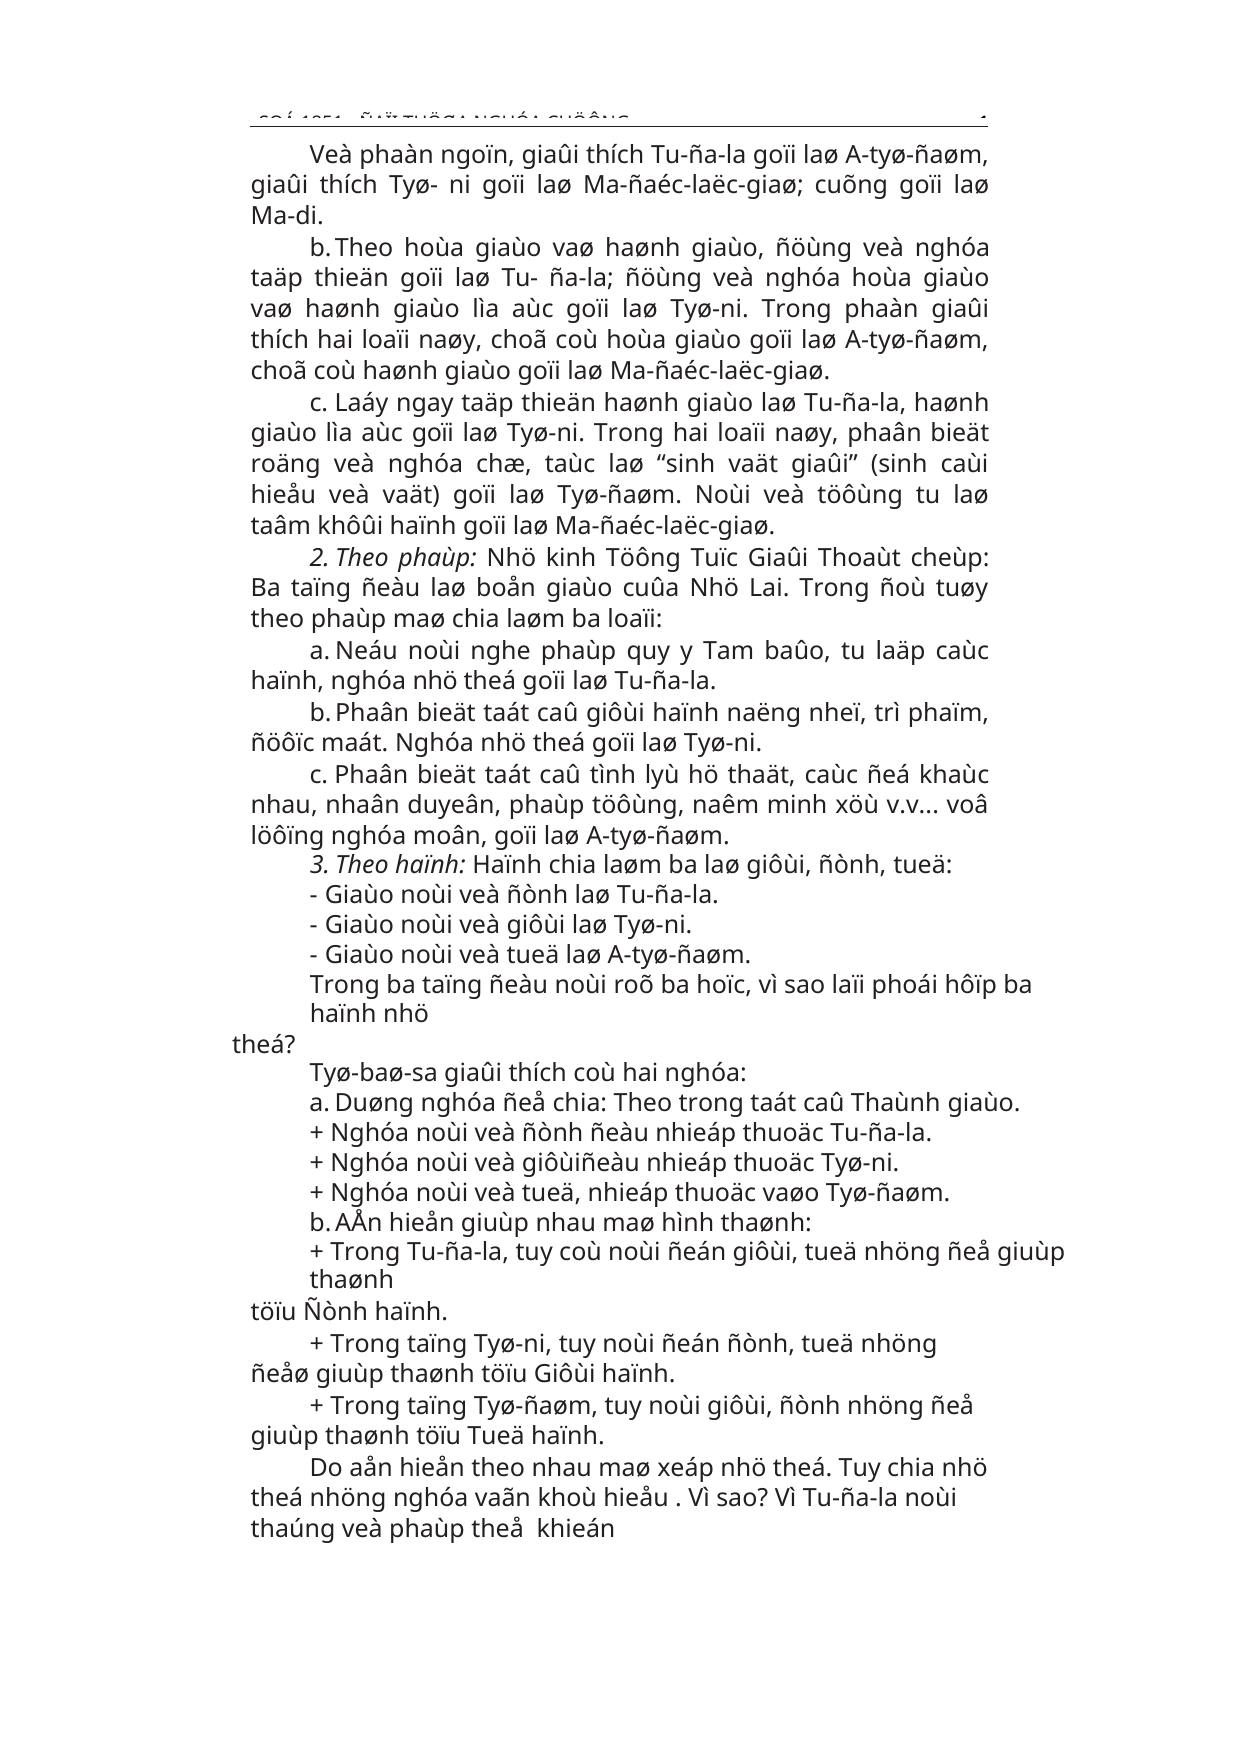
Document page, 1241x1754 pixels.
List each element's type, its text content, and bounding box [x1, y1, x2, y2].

text + Trong taïng Tyø-ñaøm, tuy noùi giôùi, ñònh nhöng ñeå giuùp thaønh töïu Tueä haïnh. [250, 1390, 989, 1452]
text Trong ba taïng ñeàu noùi roõ ba hoïc, vì sao laïi phoái hôïp ba haïnh nhö [309, 970, 1092, 1028]
text töïu Ñònh haïnh. [250, 1295, 1092, 1327]
list Theo haïnh: Haïnh chia laøm ba laø giôùi, ñònh, tueä: [309, 852, 1092, 879]
list Laáy ngay taäp thieän haønh giaùo laø Tu-ña-la, haønh giaùo lìa aùc goïi laø Tyø-ni. Trong hai loaïi naøy, phaân bieät roäng veà nghóa chæ, taùc laø “sinh vaät giaûi” (sinh caùi hieåu veà vaät) goïi laø Tyø-ñaøm. Noùi veà töôùng tu laø taâm khôûi haïnh goïi laø Ma-ñaéc-laëc-giaø. [250, 387, 990, 542]
list Giaùo noùi veà giôùi laø Tyø-ni. [309, 909, 1092, 939]
list Phaân bieät taát caû giôùi haïnh naëng nheï, trì phaïm, ñöôïc maát. Nghóa nhö theá goïi laø Tyø-ni. [250, 697, 990, 759]
text + Trong taïng Tyø-ni, tuy noùi ñeán ñònh, tueä nhöng ñeåø giuùp thaønh töïu Giôùi haïnh. [250, 1328, 989, 1390]
text + Nghóa noùi veà tueä, nhieáp thuoäc vaøo Tyø-ñaøm. [309, 1177, 1092, 1207]
list Theo phaùp: Nhö kinh Töông Tuïc Giaûi Thoaùt cheùp: Ba taïng ñeàu laø boån giaùo cuûa Nhö Lai. Trong ñoù tuøy theo phaùp maø chia laøm ba loaïi: [250, 542, 990, 635]
text Do aån hieån theo nhau maø xeáp nhö theá. Tuy chia nhö theá nhöng nghóa vaãn khoù hieåu . Vì sao? Vì Tu-ña-la noùi thaúng veà phaùp theå khieán [250, 1452, 989, 1545]
text + Nghóa noùi veà ñònh ñeàu nhieáp thuoäc Tu-ña-la. [309, 1117, 1092, 1147]
text + Nghóa noùi veà giôùiñeàu nhieáp thuoäc Tyø-ni. [309, 1147, 1092, 1177]
text + Trong Tu-ña-la, tuy coù noùi ñeán giôùi, tueä nhöng ñeå giuùp thaønh [309, 1238, 1092, 1295]
text Tyø-baø-sa giaûi thích coù hai nghóa: [309, 1056, 1092, 1087]
list Phaân bieät taát caû tình lyù hö thaät, caùc ñeá khaùc nhau, nhaân duyeân, phaùp töôùng, naêm minh xöù v.v... voâ löôïng nghóa moân, goïi laø A-tyø-ñaøm. [250, 759, 990, 852]
list AÅn hieån giuùp nhau maø hình thaønh: [309, 1207, 1092, 1238]
text Veà phaàn ngoïn, giaûi thích Tu-ña-la goïi laø A-tyø-ñaøm, giaûi thích Tyø- ni goïi laø Ma-ñaéc-laëc-giaø; cuõng goïi laø Ma-di. [250, 138, 990, 231]
list Theo hoùa giaùo vaø haønh giaùo, ñöùng veà nghóa taäp thieän goïi laø Tu- ña-la; ñöùng veà nghóa hoùa giaùo vaø haønh giaùo lìa aùc goïi laø Tyø-ni. Trong phaàn giaûi thích hai loaïi naøy, choã coù hoùa giaùo goïi laø A-tyø-ñaøm, choã coù haønh giaùo goïi laø Ma-ñaéc-laëc-giaø. [250, 231, 990, 387]
list Giaùo noùi veà tueä laø A-tyø-ñaøm. [309, 939, 1092, 970]
list Neáu noùi nghe phaùp quy y Tam baûo, tu laäp caùc haïnh, nghóa nhö theá goïi laø Tu-ña-la. [250, 635, 990, 697]
list Duøng nghóa ñeå chia: Theo trong taát caû Thaùnh giaùo. [309, 1087, 1092, 1117]
text theá? [106, 1028, 295, 1060]
list Giaùo noùi veà ñònh laø Tu-ña-la. [309, 879, 1092, 909]
